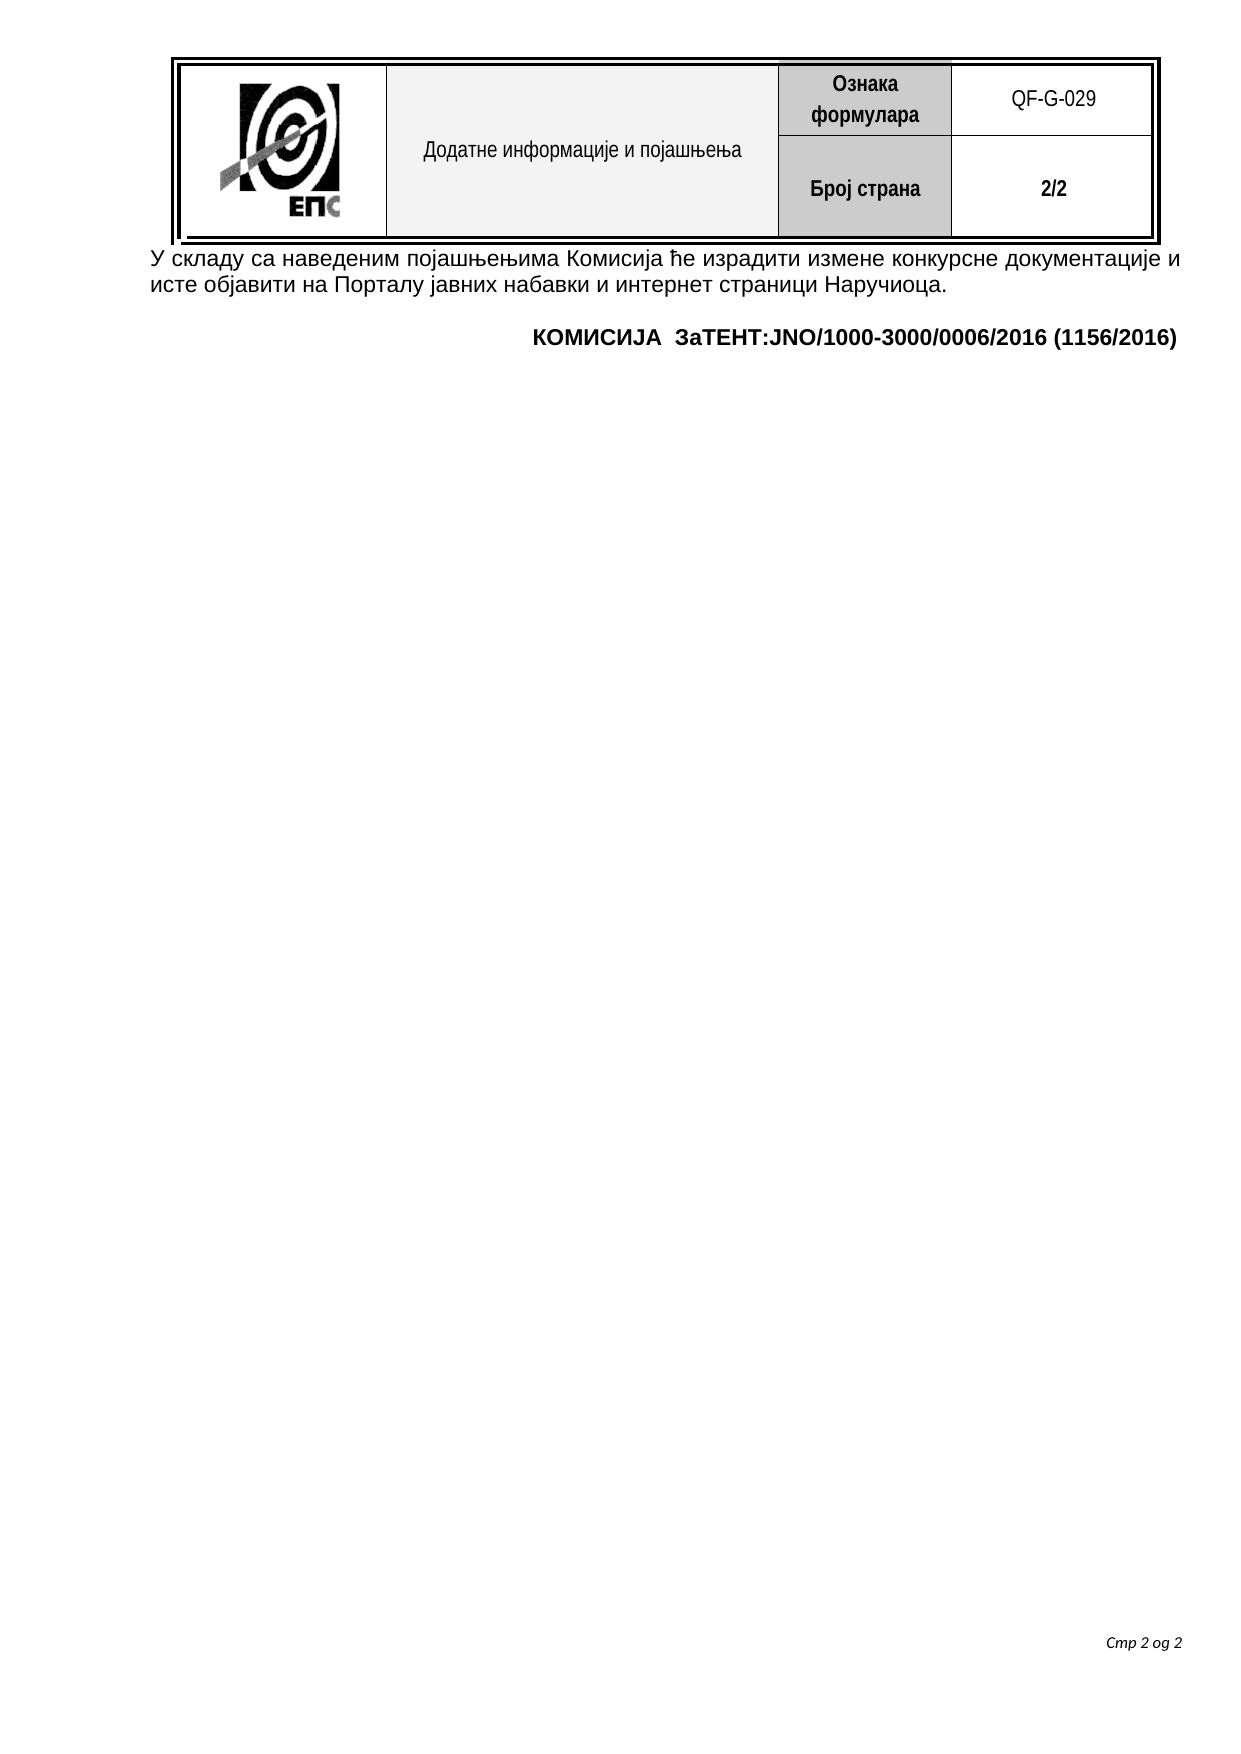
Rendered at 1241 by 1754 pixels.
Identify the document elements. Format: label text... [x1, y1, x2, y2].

text У складу са наведеним појашњењима Комисија ће израдити измене конкурсне документације и исте објавити на Порталу јавних набавки и интернет страници Наручиоца. [150, 154, 1182, 298]
text КОМИСИЈА ЗаТЕНТ:JNO/1000-3000/0006/2016 (1156/2016) [150, 324, 1182, 350]
